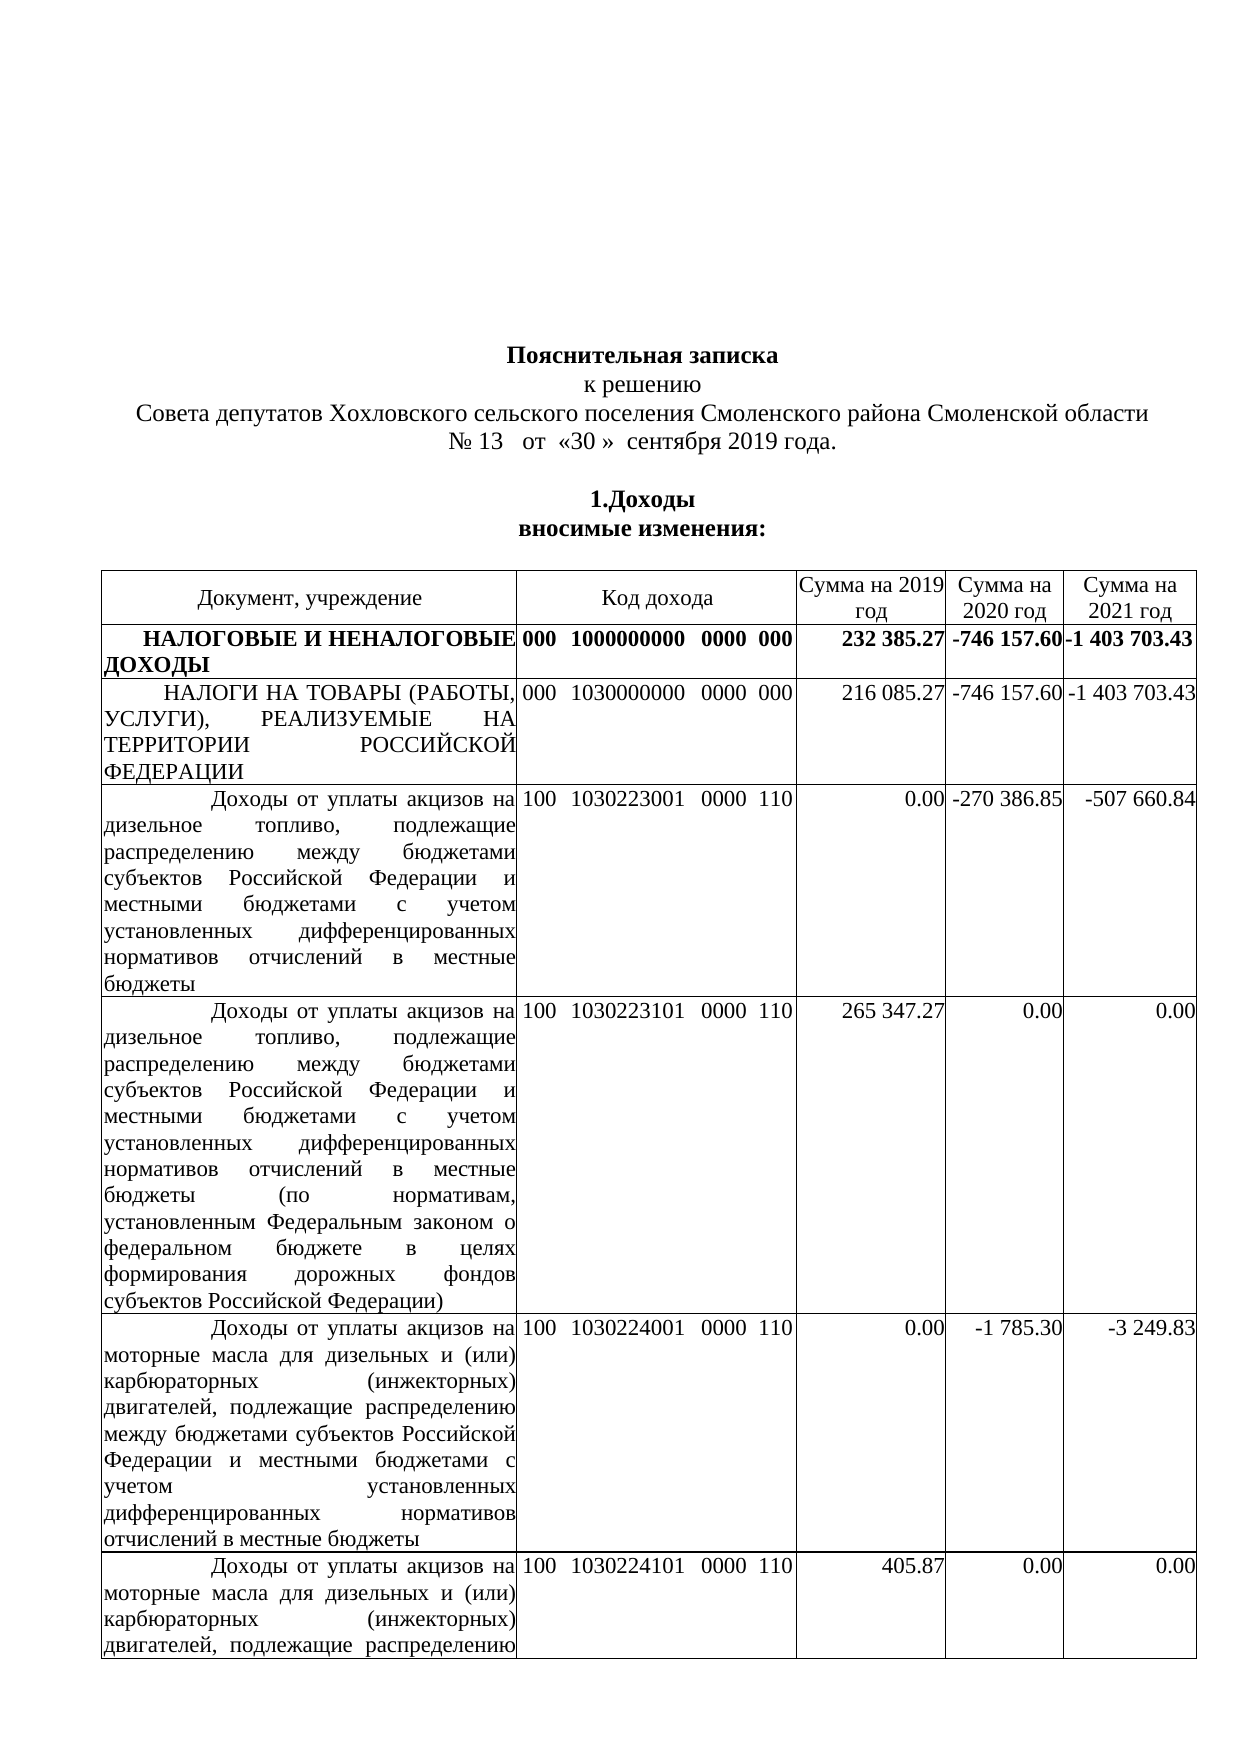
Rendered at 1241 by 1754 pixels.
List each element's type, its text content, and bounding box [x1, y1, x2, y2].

text Совета депутатов Хохловского сельского поселения Смоленского района Смоленской области [103, 398, 1181, 426]
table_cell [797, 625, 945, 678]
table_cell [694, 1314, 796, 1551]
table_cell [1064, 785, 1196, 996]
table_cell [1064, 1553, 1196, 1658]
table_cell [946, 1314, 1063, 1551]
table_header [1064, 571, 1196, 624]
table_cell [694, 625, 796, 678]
text № 13 от «30 » сентября 2019 года. [103, 426, 1181, 455]
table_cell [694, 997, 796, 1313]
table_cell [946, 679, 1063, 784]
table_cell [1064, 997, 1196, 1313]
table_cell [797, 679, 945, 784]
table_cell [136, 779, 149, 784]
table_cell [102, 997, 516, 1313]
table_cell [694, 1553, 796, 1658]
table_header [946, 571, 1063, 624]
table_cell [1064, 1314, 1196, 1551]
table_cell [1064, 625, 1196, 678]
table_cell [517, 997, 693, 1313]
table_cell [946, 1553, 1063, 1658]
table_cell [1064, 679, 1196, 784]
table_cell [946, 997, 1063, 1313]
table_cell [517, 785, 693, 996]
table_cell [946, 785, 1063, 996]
text к решению [103, 369, 1181, 398]
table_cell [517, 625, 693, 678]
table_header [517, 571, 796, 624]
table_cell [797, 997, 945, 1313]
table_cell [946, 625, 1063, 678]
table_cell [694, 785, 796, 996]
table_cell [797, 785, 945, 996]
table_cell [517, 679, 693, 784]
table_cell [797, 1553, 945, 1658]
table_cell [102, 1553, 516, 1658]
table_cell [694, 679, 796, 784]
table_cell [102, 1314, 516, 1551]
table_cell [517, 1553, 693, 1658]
text вносимые изменения: [103, 513, 1181, 541]
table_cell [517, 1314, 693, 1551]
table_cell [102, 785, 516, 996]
text 1.Доходы [103, 484, 1181, 513]
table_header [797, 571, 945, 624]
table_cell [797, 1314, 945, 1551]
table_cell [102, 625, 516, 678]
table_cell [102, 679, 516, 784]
text Пояснительная записка [103, 340, 1181, 369]
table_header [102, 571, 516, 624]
